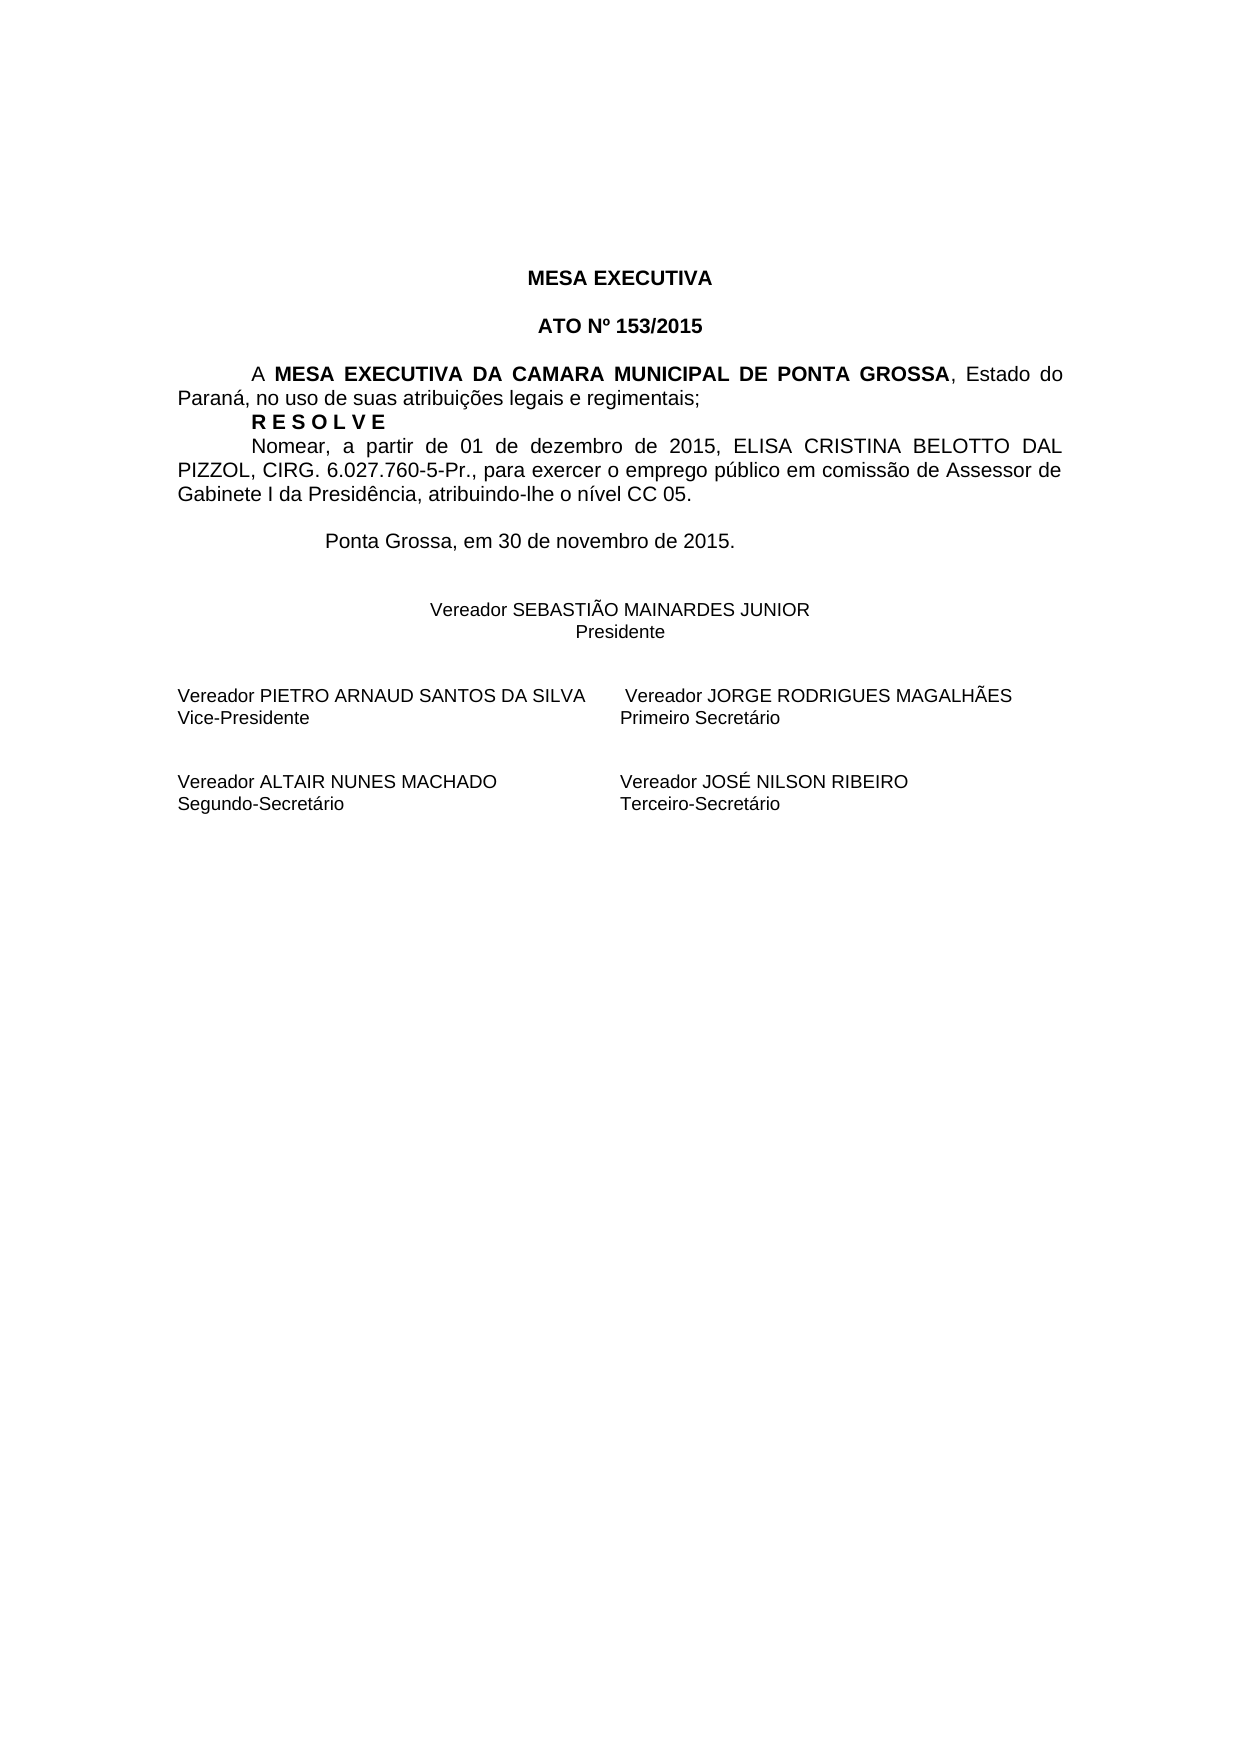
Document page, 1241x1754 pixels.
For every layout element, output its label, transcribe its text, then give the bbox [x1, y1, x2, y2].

text Vereador SEBASTIÃO MAINARDES JUNIOR [177, 599, 1063, 620]
text R E S O L V E [177, 409, 1063, 433]
text Vereador PIETRO ARNAUD SANTOS DA SILVA Vereador JORGE RODRIGUES MAGALHÃES [177, 685, 1063, 707]
text A MESA EXECUTIVA DA CAMARA MUNICIPAL DE PONTA GROSSA, Estado do Paraná, no uso de suas atribuições legais e regimentais; [177, 362, 1063, 409]
text Presidente [177, 620, 1063, 642]
text Vereador ALTAIR NUNES MACHADO Vereador JOSÉ NILSON RIBEIRO [177, 771, 1063, 793]
text Ponta Grossa, em 30 de novembro de 2015. [325, 529, 1063, 553]
text Nomear, a partir de 01 de dezembro de 2015, ELISA CRISTINA BELOTTO DAL PIZZOL, CIRG. 6.027.760-5-Pr., para exercer o emprego público em comissão de Assessor de Gabinete I da Presidência, atribuindo-lhe o nível CC 05. [177, 433, 1063, 505]
text ATO Nº 153/2015 [177, 314, 1063, 338]
text MESA EXECUTIVA [177, 266, 1063, 290]
text Segundo-Secretário Terceiro-Secretário [177, 793, 1063, 814]
text Vice-Presidente Primeiro Secretário [177, 707, 1063, 728]
